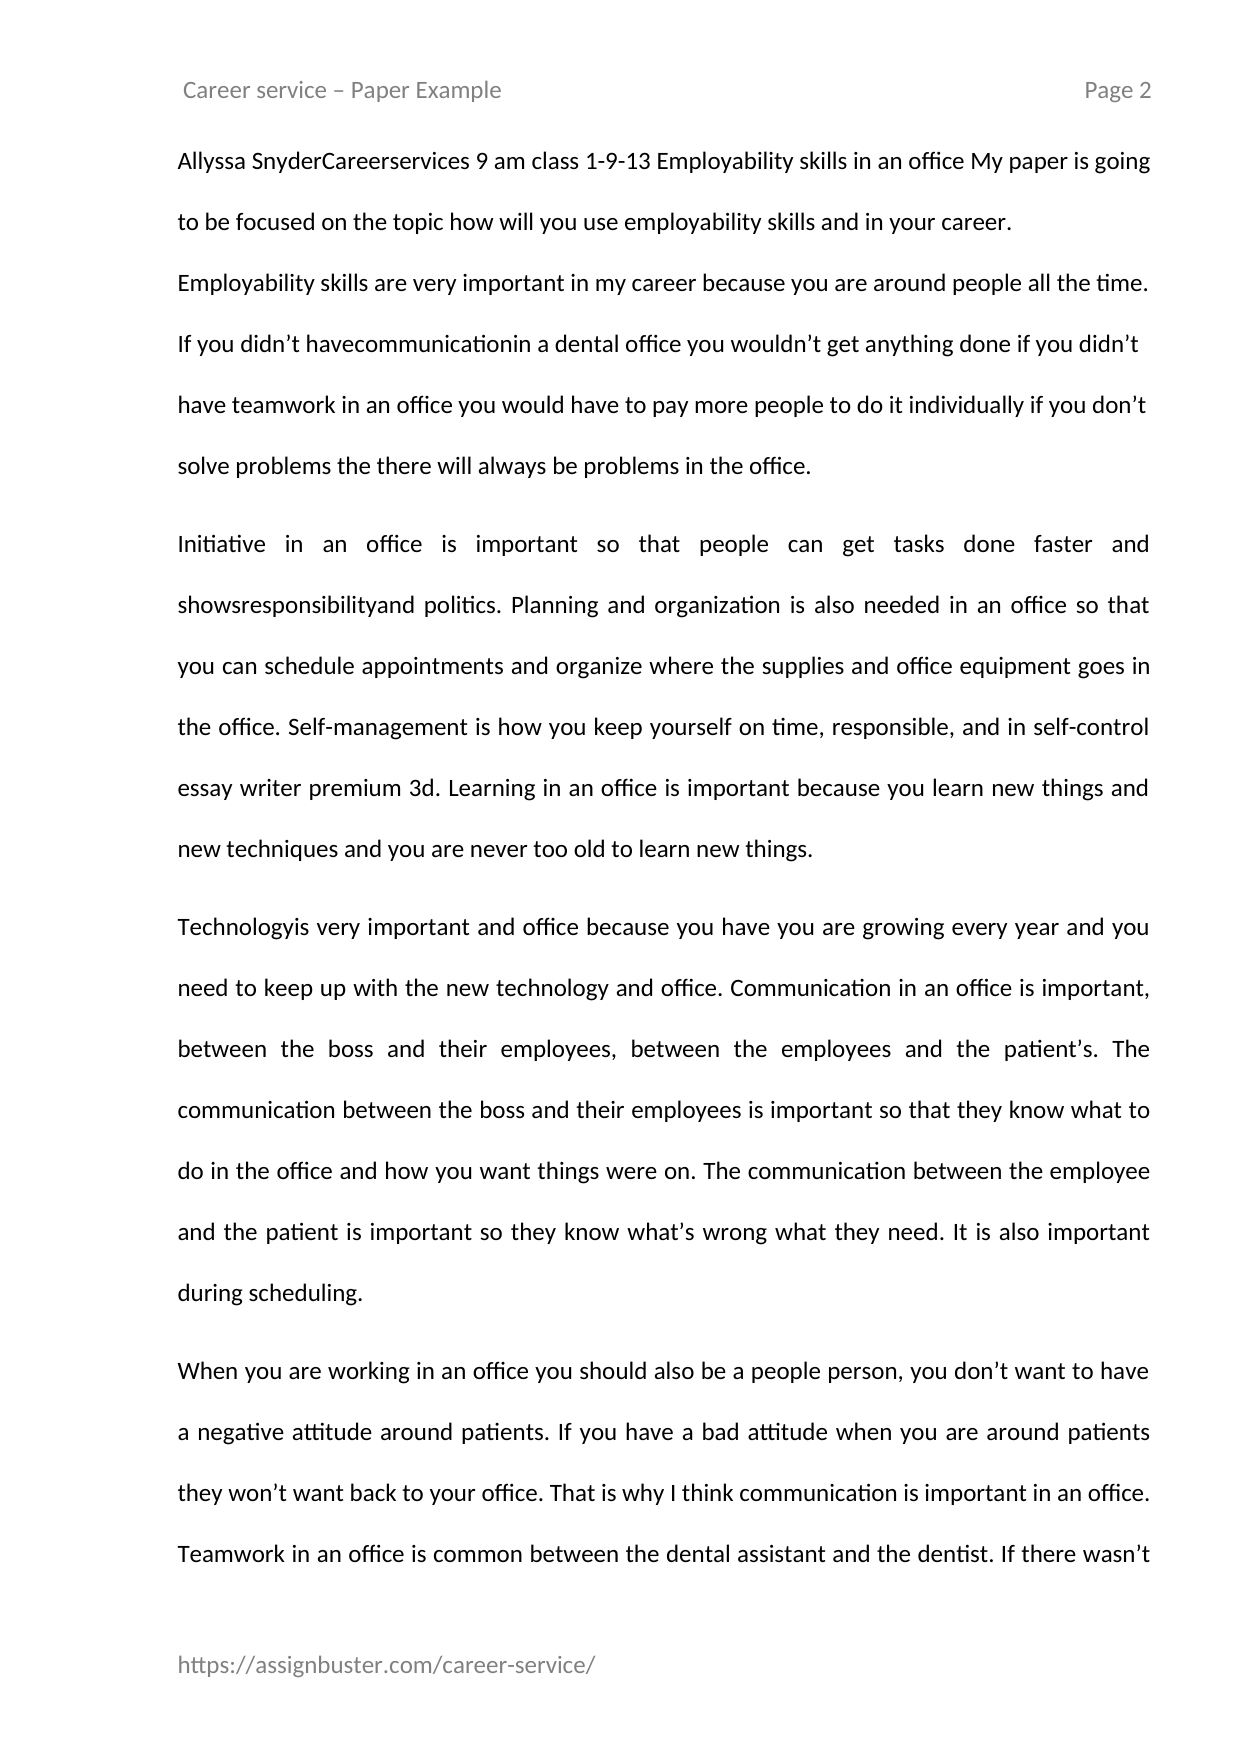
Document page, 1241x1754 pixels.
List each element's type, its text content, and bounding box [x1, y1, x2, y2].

text Initiative in an office is important so that people can get tasks done faster and showsresponsibilityand politics. Planning and organization is also needed in an office so that you can schedule appointments and organize where the supplies and office equipment goes in the office. Self-management is how you keep yourself on time, responsible, and in self-control essay writer premium 3d. Learning in an office is important because you learn new things and new techniques and you are never too old to learn new things. [177, 528, 1152, 864]
text Allyssa SnyderCareerservices 9 am class 1-9-13 Employability skills in an office My paper is going to be focused on the topic how will you use employability skills and in your career. Employability skills are very important in my career because you are around people all the time. If you didn’t havecommunicationin a dental office you wouldn’t get anything done if you didn’t have teamwork in an office you would have to pay more people to do it individually if you don’t solve problems the there will always be problems in the office. [177, 145, 1152, 481]
text Technologyis very important and office because you have you are growing every year and you need to keep up with the new technology and office. Communication in an office is important, between the boss and their employees, between the employees and the patient’s. The communication between the boss and their employees is important so that they know what to do in the office and how you want things were on. The communication between the employee and the patient is important so they know what’s wrong what they need. It is also important during scheduling. [177, 911, 1152, 1308]
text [177, 1355, 1152, 1568]
